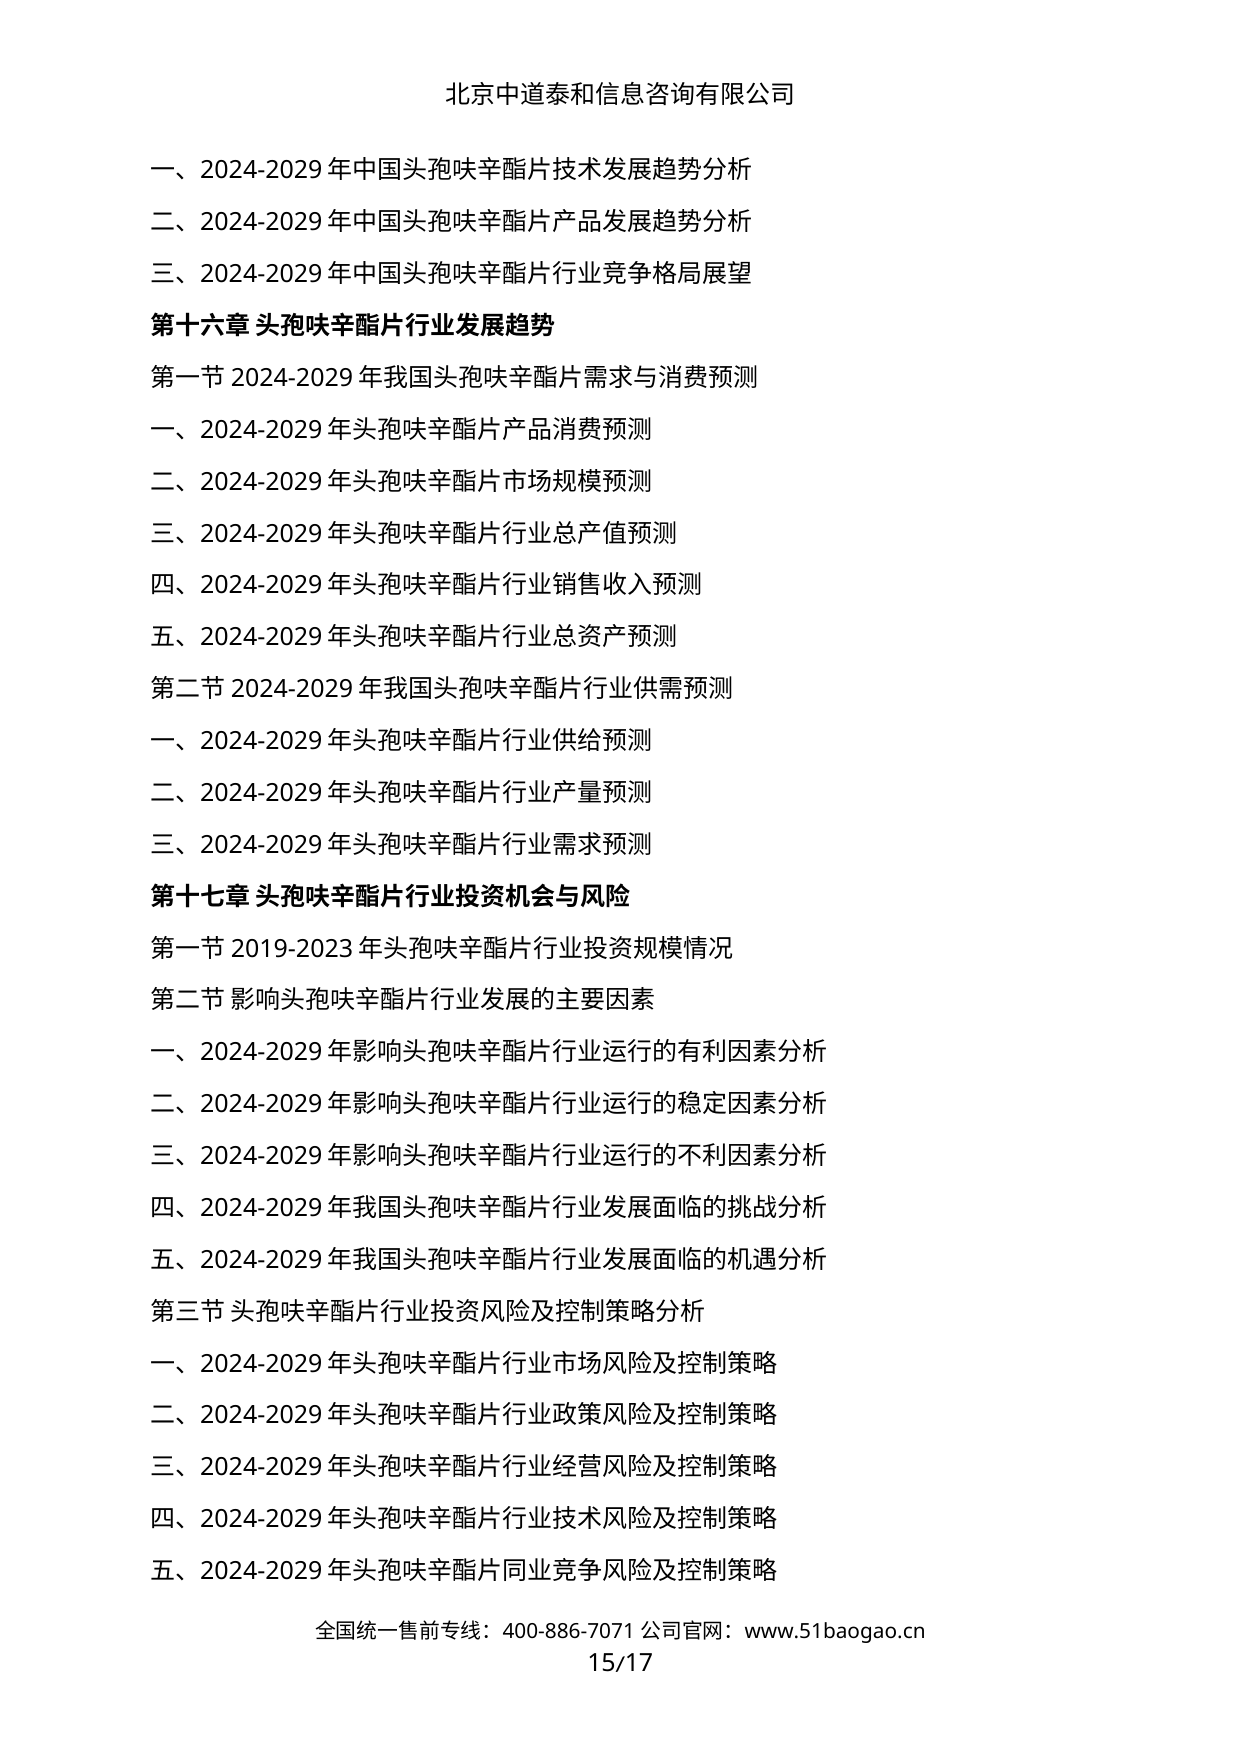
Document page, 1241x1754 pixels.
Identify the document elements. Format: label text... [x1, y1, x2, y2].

text 五、2024-2029年头孢呋辛酯片同业竞争风险及控制策略 [150, 1551, 1090, 1587]
text 第十七章 头孢呋辛酯片行业投资机会与风险 [150, 876, 1090, 912]
text 二、2024-2029年影响头孢呋辛酯片行业运行的稳定因素分析 [150, 1084, 1090, 1120]
text 五、2024-2029年头孢呋辛酯片行业总资产预测 [150, 617, 1090, 653]
text 一、2024-2029年头孢呋辛酯片行业供给预测 [150, 721, 1090, 757]
text 二、2024-2029年头孢呋辛酯片行业产量预测 [150, 772, 1090, 809]
text 一、2024-2029年中国头孢呋辛酯片技术发展趋势分析 [150, 150, 1090, 186]
text 三、2024-2029年头孢呋辛酯片行业需求预测 [150, 824, 1090, 861]
text 四、2024-2029年头孢呋辛酯片行业技术风险及控制策略 [150, 1499, 1090, 1535]
text 一、2024-2029年头孢呋辛酯片行业市场风险及控制策略 [150, 1343, 1090, 1379]
text 第一节 2024-2029年我国头孢呋辛酯片需求与消费预测 [150, 357, 1090, 394]
text 三、2024-2029年影响头孢呋辛酯片行业运行的不利因素分析 [150, 1136, 1090, 1172]
text 五、2024-2029年我国头孢呋辛酯片行业发展面临的机遇分析 [150, 1239, 1090, 1276]
text 第二节 2024-2029年我国头孢呋辛酯片行业供需预测 [150, 669, 1090, 705]
text 第二节 影响头孢呋辛酯片行业发展的主要因素 [150, 980, 1090, 1016]
text 三、2024-2029年头孢呋辛酯片行业总产值预测 [150, 513, 1090, 549]
text 一、2024-2029年头孢呋辛酯片产品消费预测 [150, 409, 1090, 446]
text 四、2024-2029年我国头孢呋辛酯片行业发展面临的挑战分析 [150, 1187, 1090, 1224]
text 三、2024-2029年头孢呋辛酯片行业经营风险及控制策略 [150, 1447, 1090, 1483]
text 三、2024-2029年中国头孢呋辛酯片行业竞争格局展望 [150, 254, 1090, 290]
text 第三节 头孢呋辛酯片行业投资风险及控制策略分析 [150, 1291, 1090, 1327]
text 第一节 2019-2023年头孢呋辛酯片行业投资规模情况 [150, 928, 1090, 964]
text 二、2024-2029年头孢呋辛酯片行业政策风险及控制策略 [150, 1395, 1090, 1431]
text 第十六章 头孢呋辛酯片行业发展趋势 [150, 306, 1090, 342]
text 二、2024-2029年中国头孢呋辛酯片产品发展趋势分析 [150, 202, 1090, 238]
text 二、2024-2029年头孢呋辛酯片市场规模预测 [150, 461, 1090, 497]
text 一、2024-2029年影响头孢呋辛酯片行业运行的有利因素分析 [150, 1032, 1090, 1068]
text 四、2024-2029年头孢呋辛酯片行业销售收入预测 [150, 565, 1090, 601]
